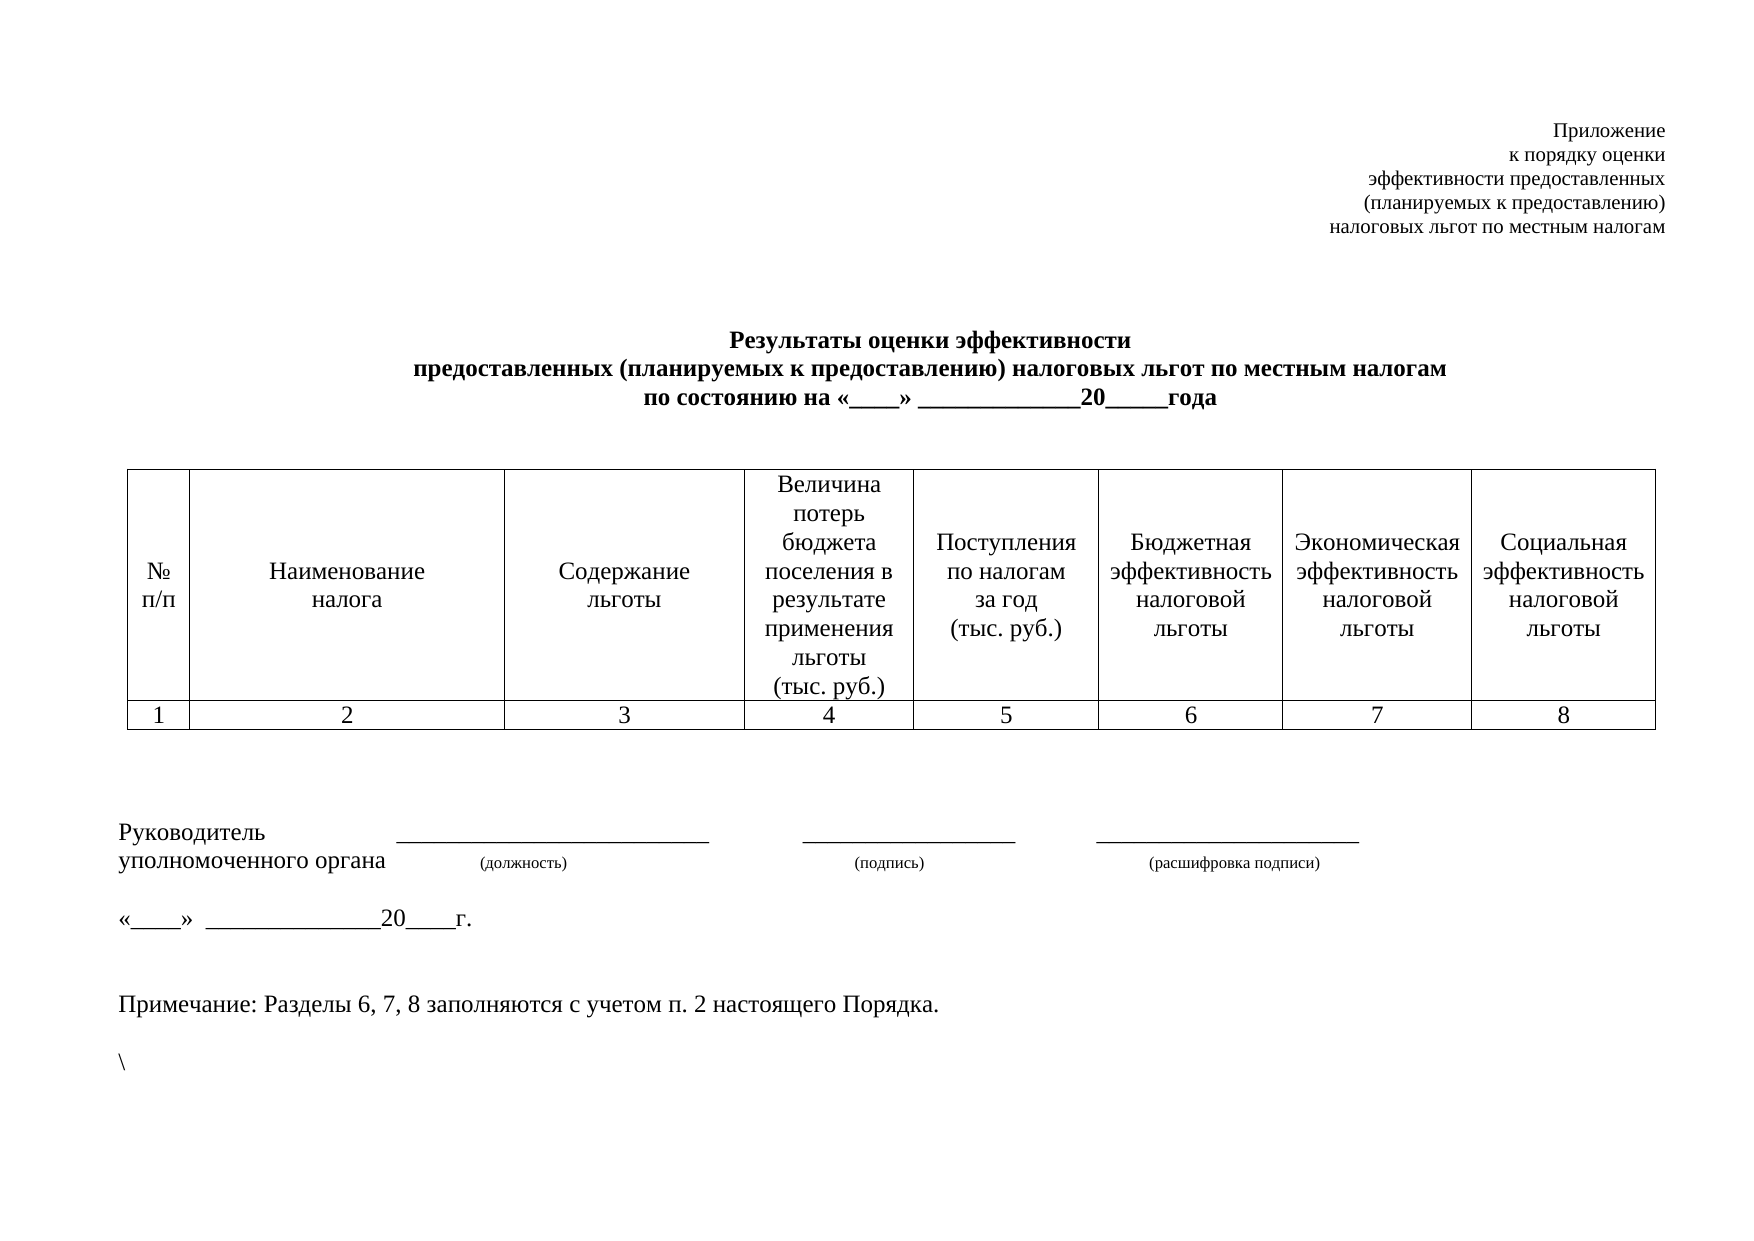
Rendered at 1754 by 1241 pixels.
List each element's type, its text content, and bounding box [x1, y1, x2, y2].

table_cell 7 [1283, 701, 1471, 729]
table_cell 5 [914, 701, 1098, 729]
text по состоянию на «____» _____________20_____года [118, 382, 1665, 411]
table_cell 2 [190, 701, 504, 729]
table_cell 1 [128, 701, 189, 729]
table_header Содержание льготы [505, 470, 744, 699]
text Результаты оценки эффективности [118, 325, 1665, 353]
text Приложение [118, 118, 1665, 142]
text (планируемых к предоставлению) [118, 190, 1665, 214]
table_cell 4 [745, 701, 913, 729]
text Примечание: Разделы 6, 7, 8 заполняются с учетом п. 2 настоящего Порядка. [118, 989, 1665, 1018]
table_cell 6 [1099, 701, 1282, 729]
table_header Поступления по налогам за год (тыс. руб.) [914, 470, 1098, 699]
text уполномоченного органа (должность) (подпись) (расшифровка подписи) [118, 845, 1665, 874]
text \ [118, 1047, 1665, 1075]
table_header Экономическая эффективность налоговой льготы [1283, 470, 1471, 699]
text «____» ______________20____г. [118, 903, 1665, 932]
table_header Наименование налога [190, 470, 504, 699]
table_cell 3 [505, 701, 744, 729]
table_header Бюджетная эффективность налоговой льготы [1099, 470, 1282, 699]
text Руководитель _________________________ _________________ _____________________ [118, 817, 1665, 845]
table_header № п/п [128, 470, 189, 699]
table_header Социальная эффективность налоговой льготы [1472, 470, 1655, 699]
text предоставленных (планируемых к предоставлению) налоговых льгот по местным налогам [118, 353, 1665, 382]
table_cell 8 [1472, 701, 1655, 729]
text к порядку оценки [118, 142, 1665, 166]
table_header Величина потерь бюджета поселения в результате применения льготы (тыс. руб.) [745, 470, 913, 699]
text эффективности предоставленных [118, 166, 1665, 190]
text налоговых льгот по местным налогам [118, 214, 1665, 238]
